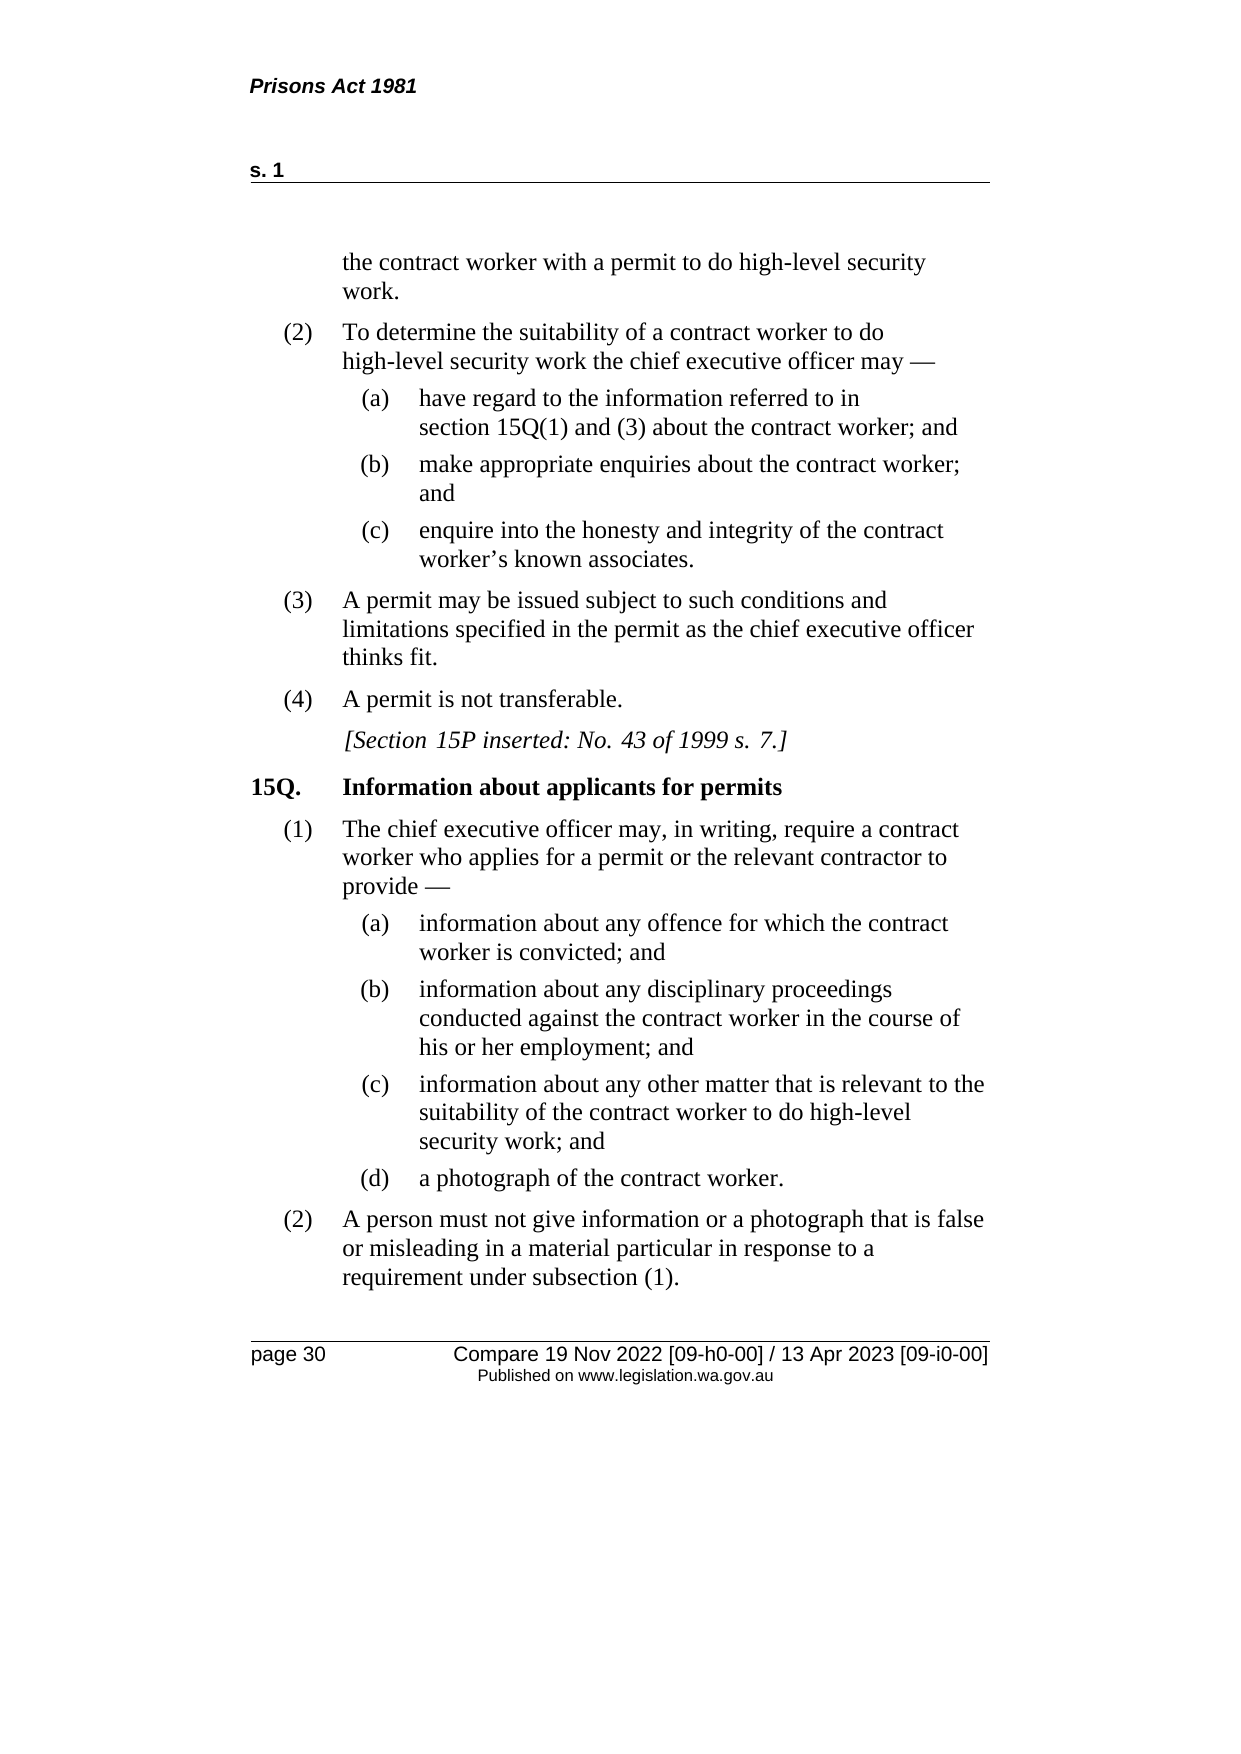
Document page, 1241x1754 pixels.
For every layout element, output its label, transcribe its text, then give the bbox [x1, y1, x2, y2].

text [Section 15P inserted: No. 43 of 1999 s. 7.] [251, 725, 990, 754]
text (c) enquire into the honesty and integrity of the contract worker’s known associates. [251, 515, 990, 572]
text (3) A permit may be issued subject to such conditions and limitations specified in the permit as the chief executive officer thinks fit. [251, 585, 990, 671]
text (a) have regard to the information referred to in section 15Q(1) and (3) about the contract worker; and [251, 383, 990, 441]
subtitle 15Q. Information about applicants for permits [251, 772, 990, 801]
text (b) information about any disciplinary proceedings conducted against the contract worker in the course of his or her employment; and [251, 974, 990, 1060]
text (c) information about any other matter that is relevant to the suitability of the contract worker to do high-level security work; and [251, 1069, 990, 1155]
text (d) a photograph of the contract worker. [251, 1163, 990, 1192]
text (2) To determine the suitability of a contract worker to do high-level security work the chief executive officer may — [251, 317, 990, 375]
text (1) The chief executive officer may, in writing, require a contract worker who applies for a permit or the relevant contractor to provide — [251, 814, 990, 900]
text (4) A permit is not transferable. [251, 684, 990, 712]
text (2) A person must not give information or a photograph that is false or misleading in a material particular in response to a requirement under subsection (1). [251, 1204, 990, 1291]
text (b) make appropriate enquiries about the contract worker; and [251, 449, 990, 507]
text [251, 247, 990, 305]
text (a) information about any offence for which the contract worker is convicted; and [251, 908, 990, 966]
